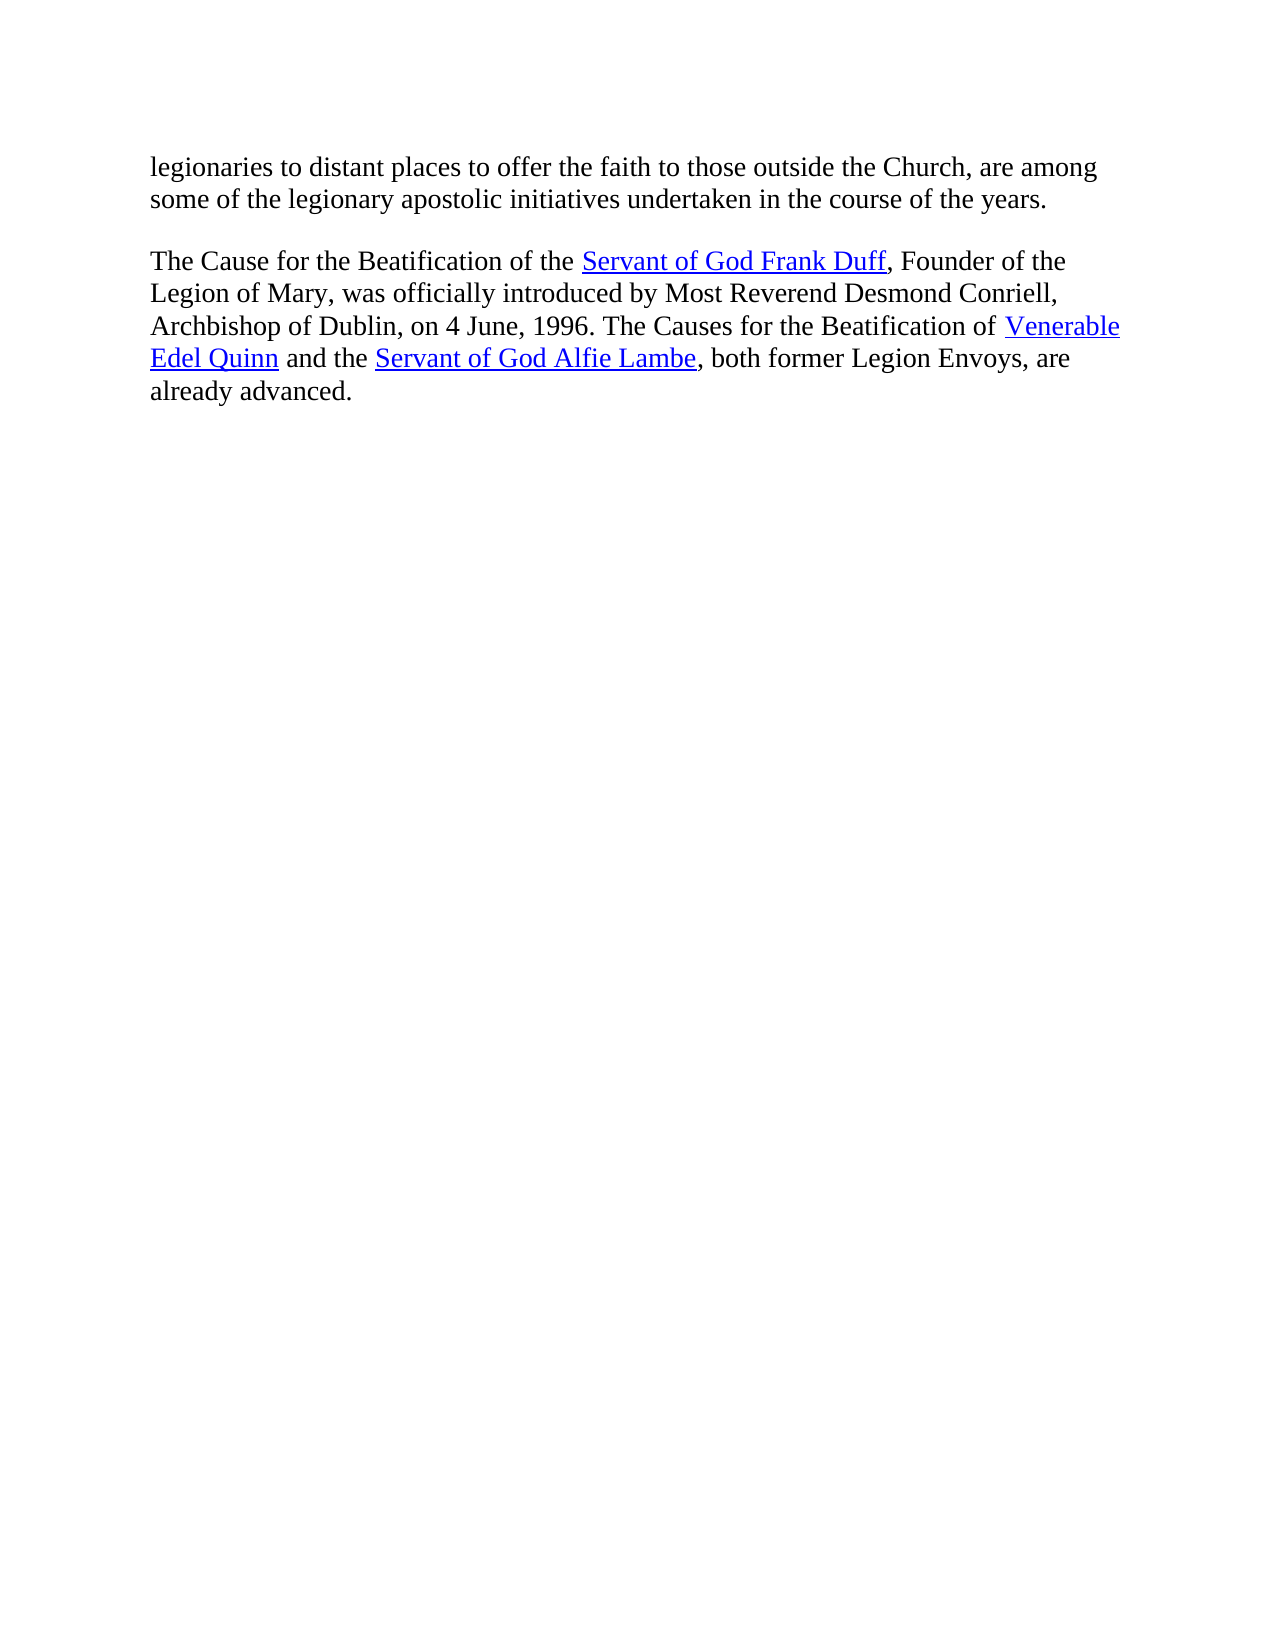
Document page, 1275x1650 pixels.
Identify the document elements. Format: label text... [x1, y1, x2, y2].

text The Cause for the Beatification of the Servant of God Frank Duff, Founder of the Legion of Mary, was officially introduced by Most Reverend Desmond Conriell, Archbishop of Dublin, on 4 June, 1996. The Causes for the Beatification of Venerable Edel Quinn and the Servant of God Alfie Lambe, both former Legion Envoys, are already advanced. [150, 244, 1125, 406]
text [150, 150, 1125, 215]
